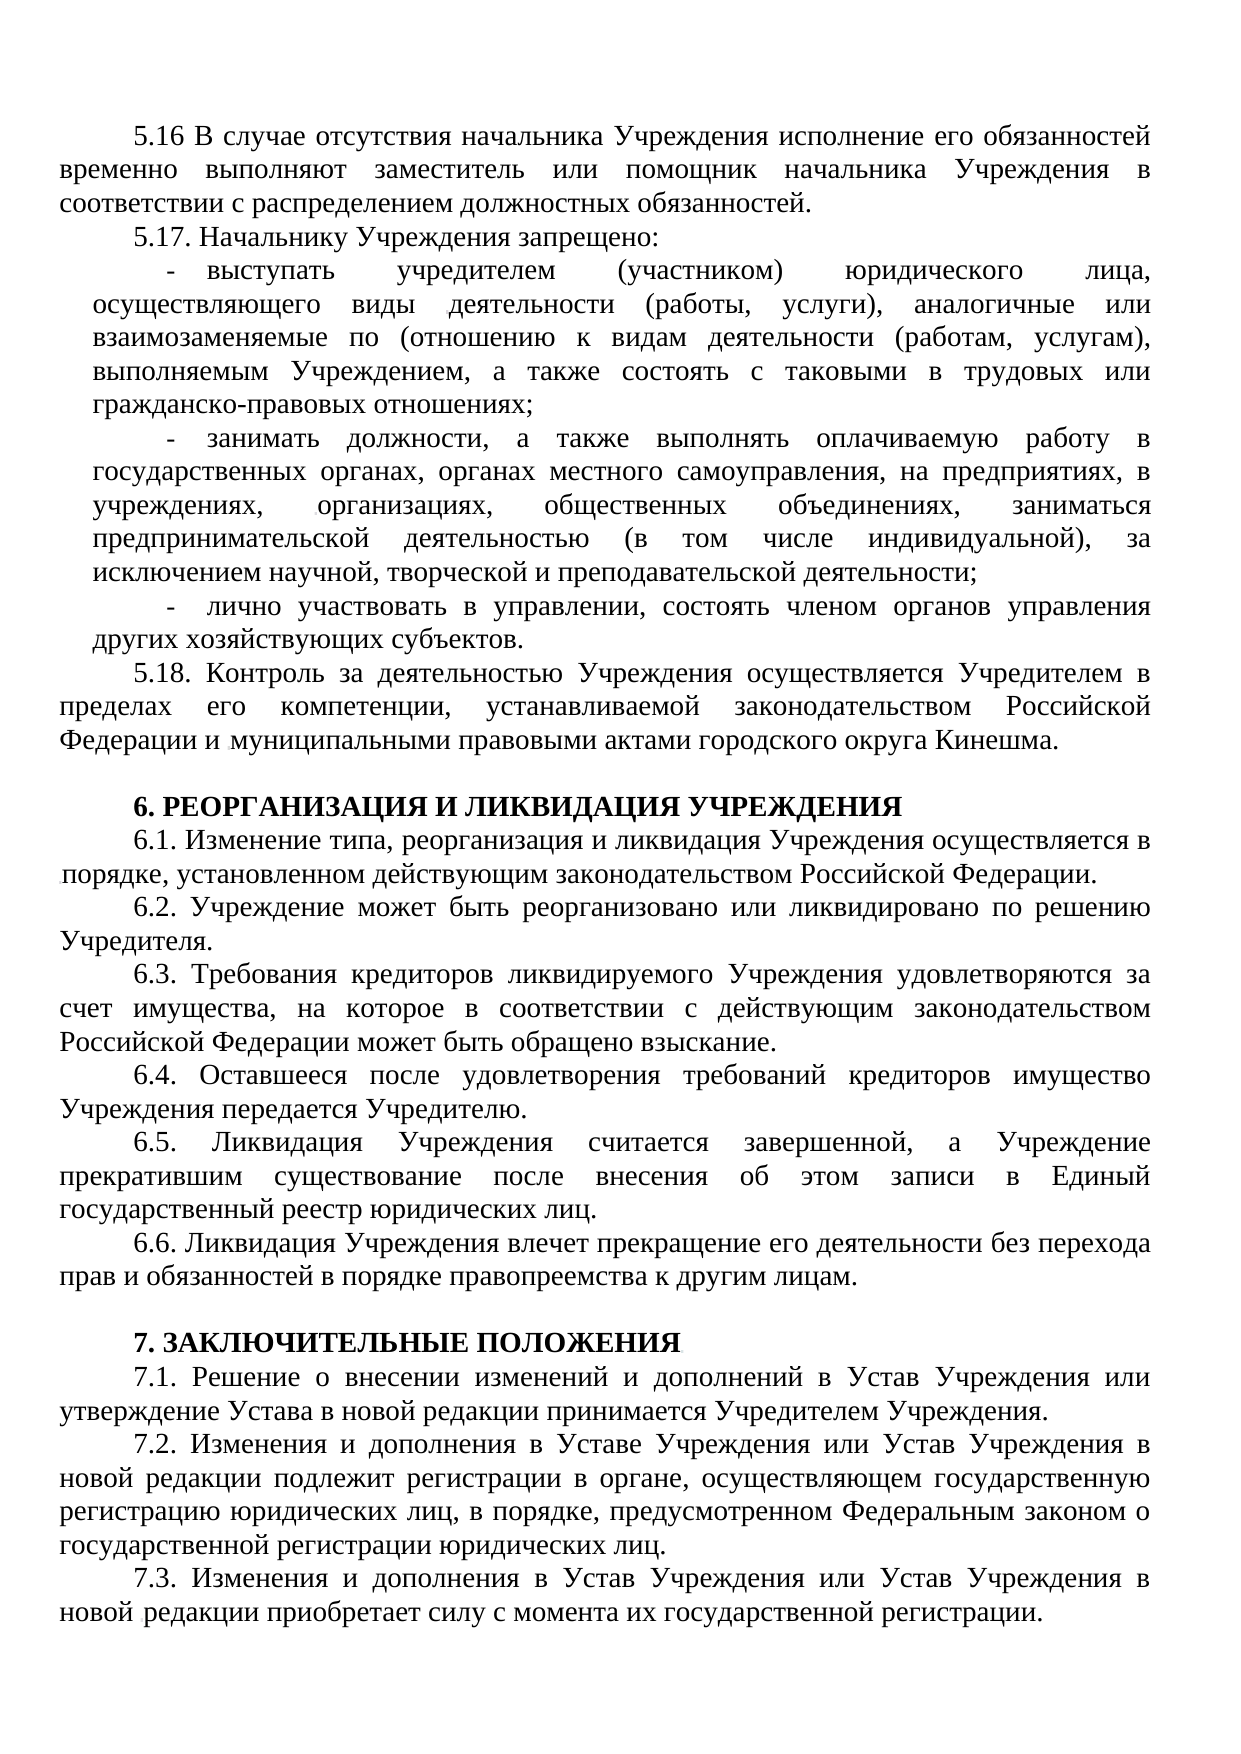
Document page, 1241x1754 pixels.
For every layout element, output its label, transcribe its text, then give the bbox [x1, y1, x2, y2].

text 5.18. Контроль за деятельностью Учреждения осуществляется Учредителем в пределах его компетенции, устанавливаемой законодательством Российской Федерации и муниципальными правовыми актами городского округа Кинешма. [59, 655, 1152, 755]
text 6.4. Оставшееся после удовлетворения требований кредиторов имущество Учреждения передается Учредителю. [59, 1057, 1152, 1124]
list занимать должности, а также выполнять оплачиваемую работу в государственных органах, органах местного самоуправления, на предприятиях, в учреждениях, организациях, общественных объединениях, заниматься предпринимательской деятельностью (в том числе индивидуальной), за исключением научной, творческой и преподавательской деятельности; [92, 420, 1152, 588]
text 6.3. Требования кредиторов ликвидируемого Учреждения удовлетворяются за счет имущества, на которое в соответствии с действующим законодательством Российской Федерации может быть обращено взыскание. [59, 957, 1152, 1057]
text 7.3. Изменения и дополнения в Устав Учреждения или Устав Учреждения в новой редакции приобретает силу с момента их государственной регистрации. [59, 1560, 1152, 1627]
list выступать учредителем (участником) юридического лица, осуществляющего виды деятельности (работы, услуги), аналогичные или взаимозаменяемые по (отношению к видам деятельности (работам, услугам), выполняемым Учреждением, а также состоять с таковыми в трудовых или гражданско-правовых отношениях; [92, 252, 1152, 420]
text 6.2. Учреждение может быть реорганизовано или ликвидировано по решению Учредителя. [59, 889, 1152, 957]
text 6.1. Изменение типа, реорганизация и ликвидация Учреждения осуществляется в порядке, установленном действующим законодательством Российской Федерации. [59, 822, 1152, 889]
text 5.16 В случае отсутствия начальника Учреждения исполнение его обязанностей временно выполняют заместитель или помощник начальника Учреждения в соответствии с распределением должностных обязанностей. [59, 118, 1152, 219]
list лично участвовать в управлении, состоять членом органов управления других хозяйствующих субъектов. [92, 588, 1152, 655]
text 7.1. Решение о внесении изменений и дополнений в Устав Учреждения или утверждение Устава в новой редакции принимается Учредителем Учреждения. [59, 1359, 1152, 1426]
text 5.17. Начальнику Учреждения запрещено: [59, 219, 1152, 252]
text 6.6. Ликвидация Учреждения влечет прекращение его деятельности без перехода прав и обязанностей в порядке правопреемства к другим лицам. [59, 1225, 1152, 1292]
text 7.2. Изменения и дополнения в Уставе Учреждения или Устав Учреждения в новой редакции подлежит регистрации в органе, осуществляющем государственную регистрацию юридических лиц, в порядке, предусмотренном Федеральным законом о государственной регистрации юридических лиц. [59, 1426, 1152, 1560]
text 6. РЕОРГАНИЗАЦИЯ И ЛИКВИДАЦИЯ УЧРЕЖДЕНИЯ [59, 789, 1152, 822]
text 7. ЗАКЛЮЧИТЕЛЬНЫЕ ПОЛОЖЕНИЯ [59, 1326, 1152, 1359]
text 6.5. Ликвидация Учреждения считается завершенной, а Учреждение прекратившим существование после внесения об этом записи в Единый государственный реестр юридических лиц. [59, 1124, 1152, 1225]
